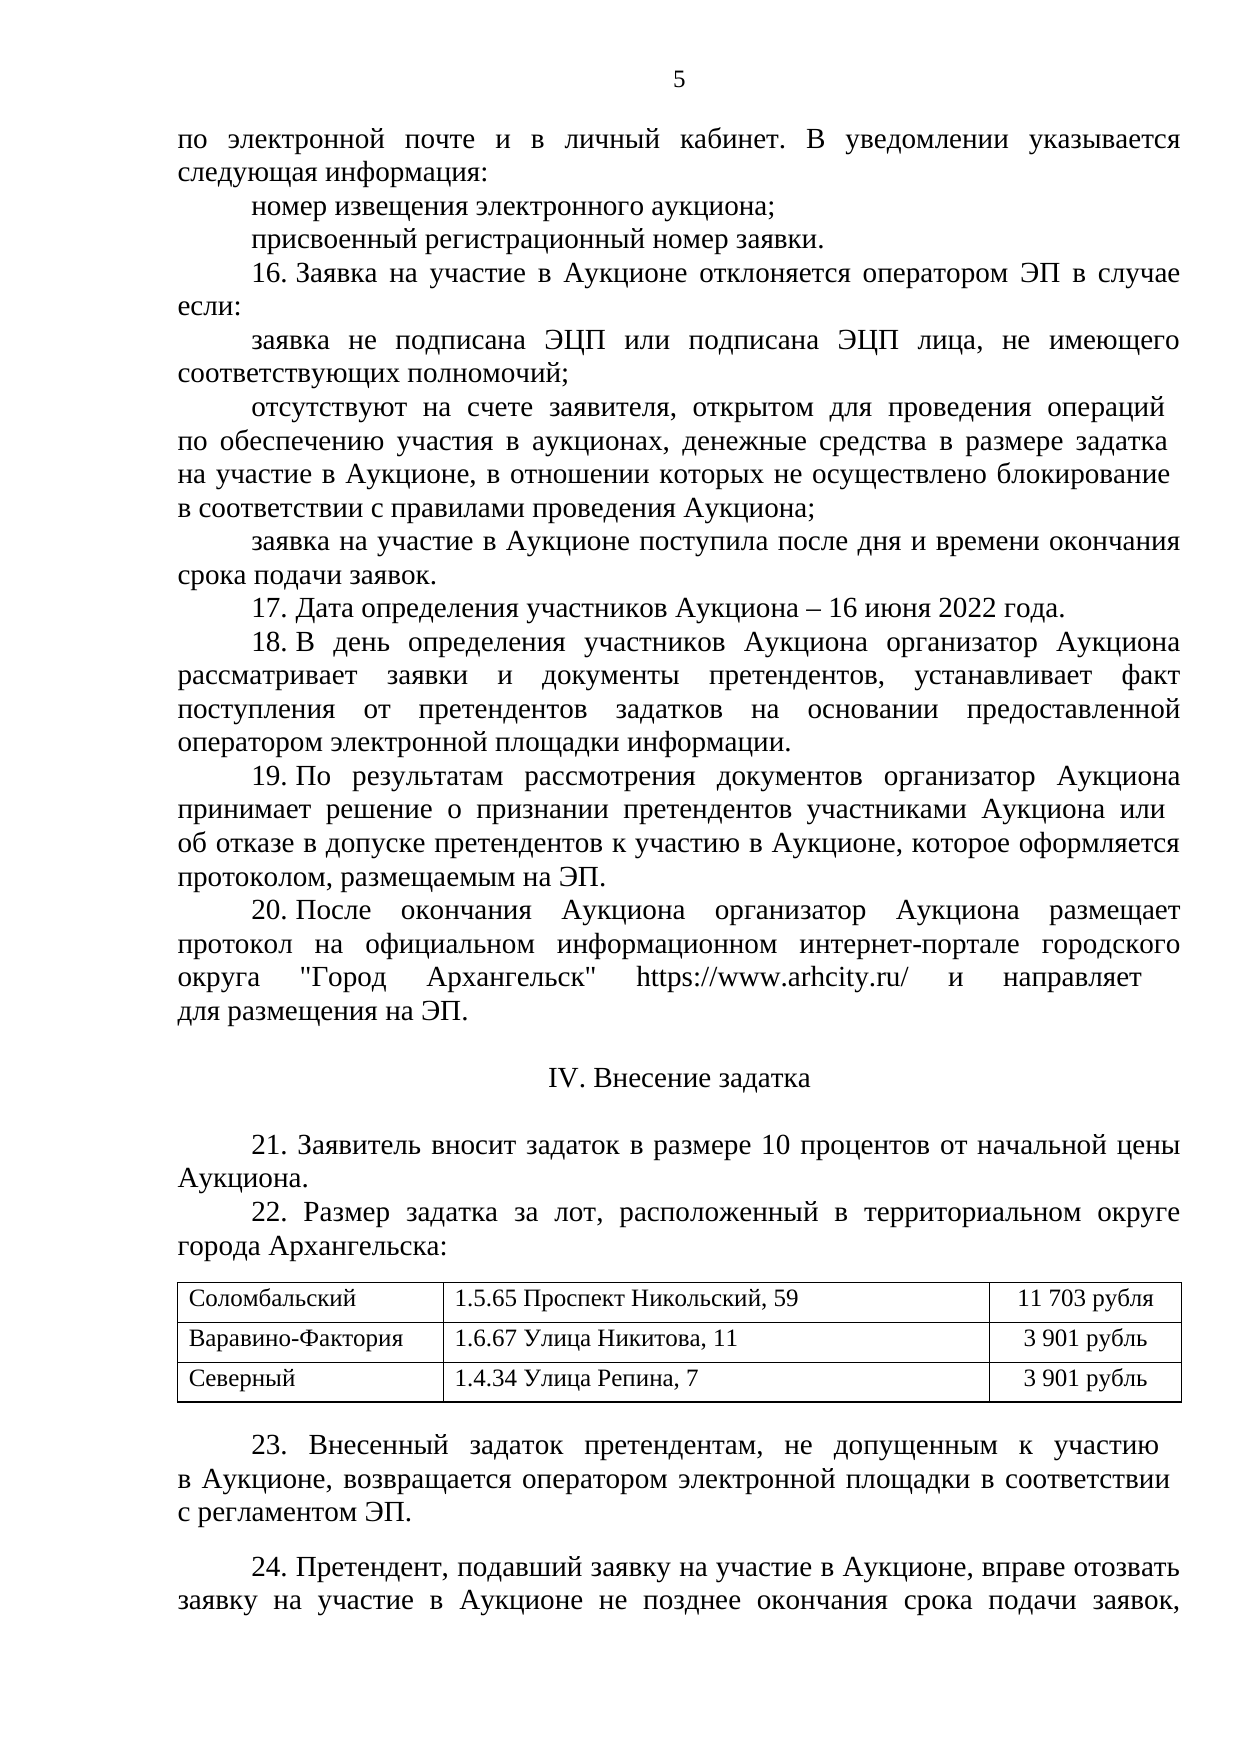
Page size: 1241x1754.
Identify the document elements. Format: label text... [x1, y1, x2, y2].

text 21. Заявитель вносит задаток в размере 10 процентов от начальной цены Аукциона. [177, 1127, 1181, 1194]
list Дата определения участников Аукциона – 16 июня 2022 года. [177, 590, 1181, 624]
list IV. Внесение задатка [177, 1060, 1181, 1093]
table_cell 3 901 рубль [990, 1323, 1181, 1362]
list отсутствуют на счете заявителя, открытом для проведения операций по обеспечению участия в аукционах, денежные средства в размере задатка на участие в Аукционе, в отношении которых не осуществлено блокирование в соответствии с правилами проведения Аукциона; [177, 389, 1181, 523]
list заявка не подписана ЭЦП или подписана ЭЦП лица, не имеющего соответствующих полномочий; [177, 322, 1181, 389]
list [177, 121, 1181, 188]
text 22. Размер задатка за лот, расположенный в территориальном округе города Архангельска: [177, 1194, 1181, 1261]
text 23. Внесенный задаток претендентам, не допущенным к участию в Аукционе, возвращается оператором электронной площадки в соответствии с регламентом ЭП. [177, 1427, 1181, 1528]
table_header 11 703 рубля [990, 1283, 1181, 1322]
table_cell Варавино-Фактория [178, 1323, 443, 1362]
list После окончания Аукциона организатор Аукциона размещает протокол на официальном информационном интернет-портале городского округа "Город Архангельск" https://www.arhcity.ru/ и направляет для размещения на ЭП. [177, 892, 1181, 1026]
list В день определения участников Аукциона организатор Аукциона рассматривает заявки и документы претендентов, устанавливает факт поступления от претендентов задатков на основании предоставленной оператором электронной площадки информации. [177, 624, 1181, 758]
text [177, 1549, 1181, 1616]
list Заявка на участие в Аукционе отклоняется оператором ЭП в случае если: [177, 255, 1181, 322]
table_header 1.5.65 Проспект Никольский, 59 [444, 1283, 989, 1322]
table_cell 1.6.67 Улица Никитова, 11 [444, 1323, 989, 1362]
list заявка на участие в Аукционе поступила после дня и времени окончания срока подачи заявок. [177, 523, 1181, 590]
list присвоенный регистрационный номер заявки. [177, 221, 1181, 255]
list По результатам рассмотрения документов организатор Аукциона принимает решение о признании претендентов участниками Аукциона или об отказе в допуске претендентов к участию в Аукционе, которое оформляется протоколом, размещаемым на ЭП. [177, 758, 1181, 892]
list номер извещения электронного аукциона; [177, 188, 1181, 221]
table_header Соломбальский [178, 1283, 443, 1322]
table_cell Северный [178, 1363, 443, 1401]
table_cell 3 901 рубль [990, 1363, 1181, 1401]
table_cell 1.4.34 Улица Репина, 7 [444, 1363, 989, 1401]
